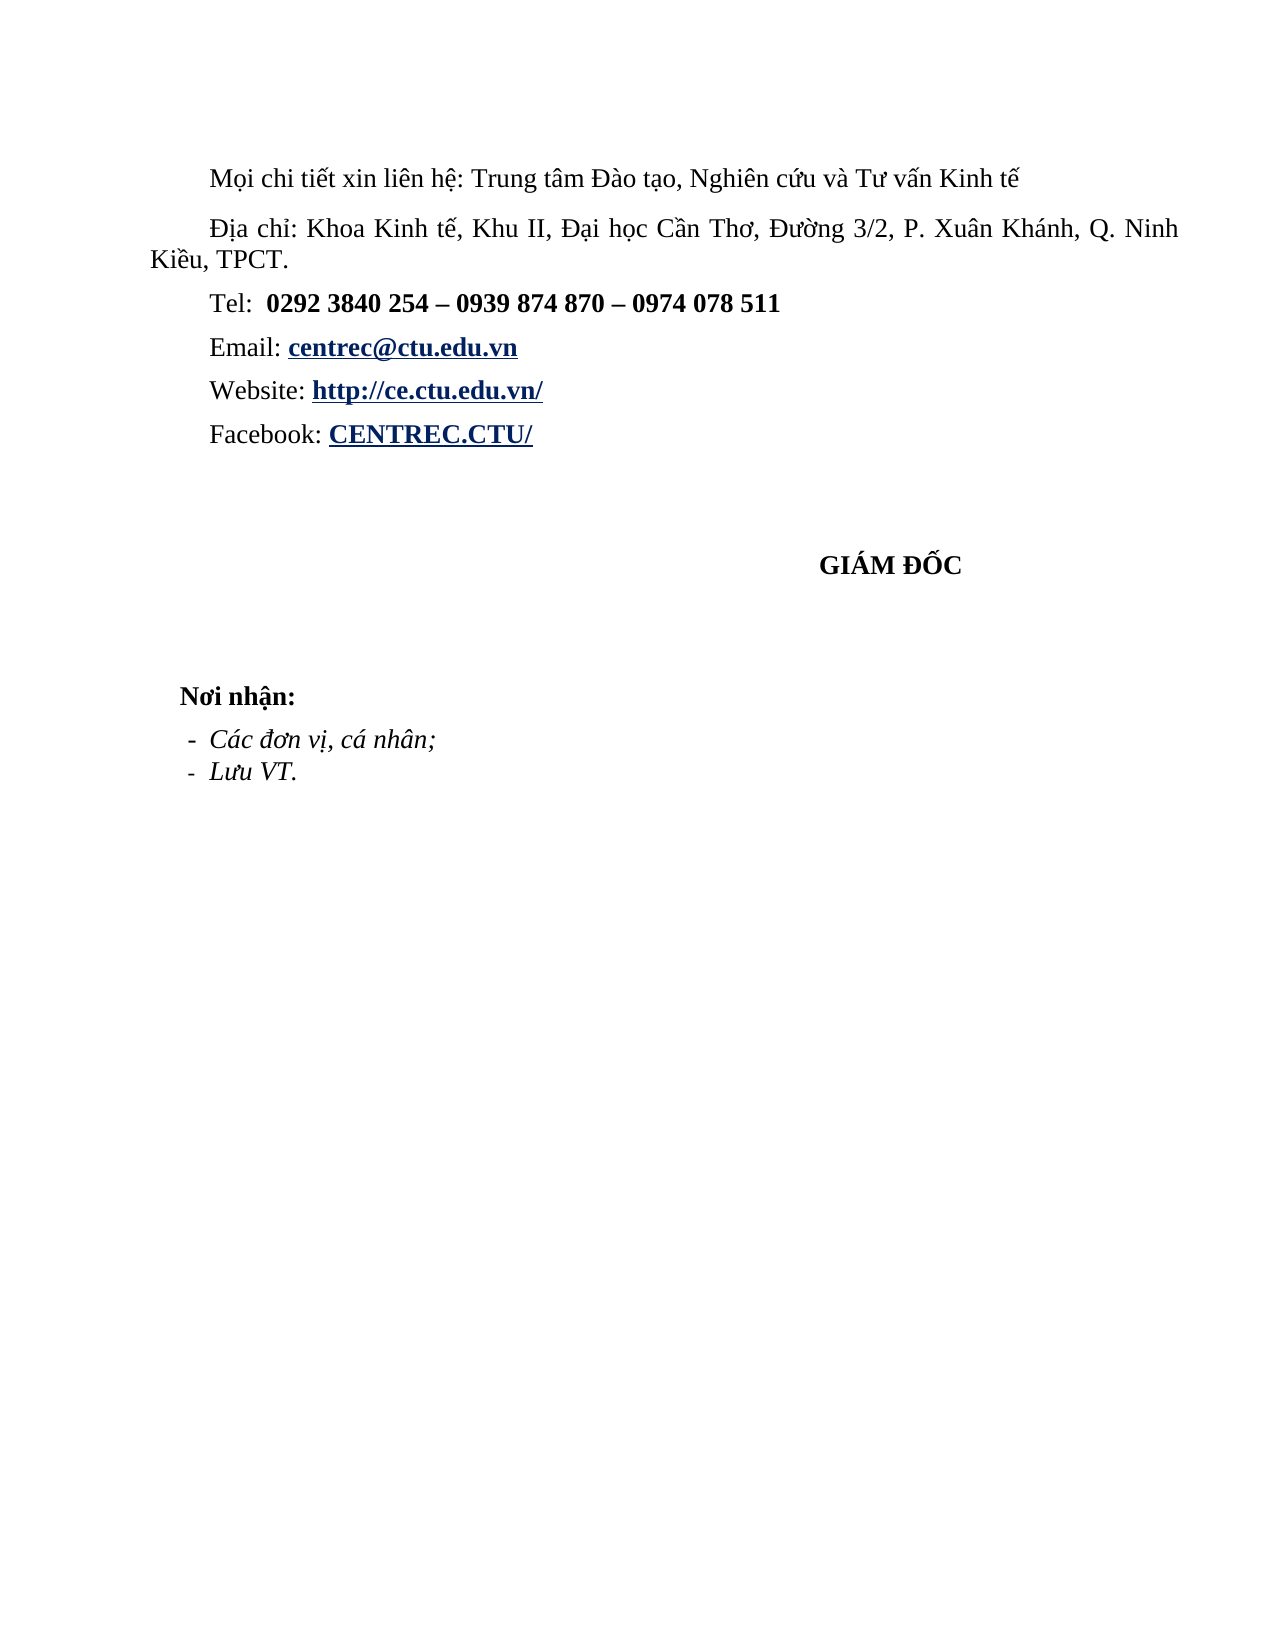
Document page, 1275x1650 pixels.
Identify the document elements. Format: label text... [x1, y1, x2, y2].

text Địa chỉ: Khoa Kinh tế, Khu II, Đại học Cần Thơ, Đường 3/2, P. Xuân Khánh, Q. Ninh Kiều, TPCT. [150, 212, 1181, 274]
text Nơi nhận: [150, 680, 1181, 711]
list Lưu VT. [187, 755, 1181, 786]
text Website: http://ce.ctu.edu.vn/ [150, 374, 1181, 406]
text Facebook: CENTREC.CTU/ [150, 418, 1181, 449]
list Các đơn vị, cá nhân; [187, 723, 1181, 755]
text GIÁM ĐỐC [525, 549, 1181, 580]
text Tel: 0292 3840 254 – 0939 874 870 – 0974 078 511 [150, 287, 1181, 318]
text Email: centrec@ctu.edu.vn [150, 331, 1181, 362]
text Mọi chi tiết xin liên hệ: Trung tâm Đào tạo, Nghiên cứu và Tư vấn Kinh tế [150, 162, 1181, 194]
